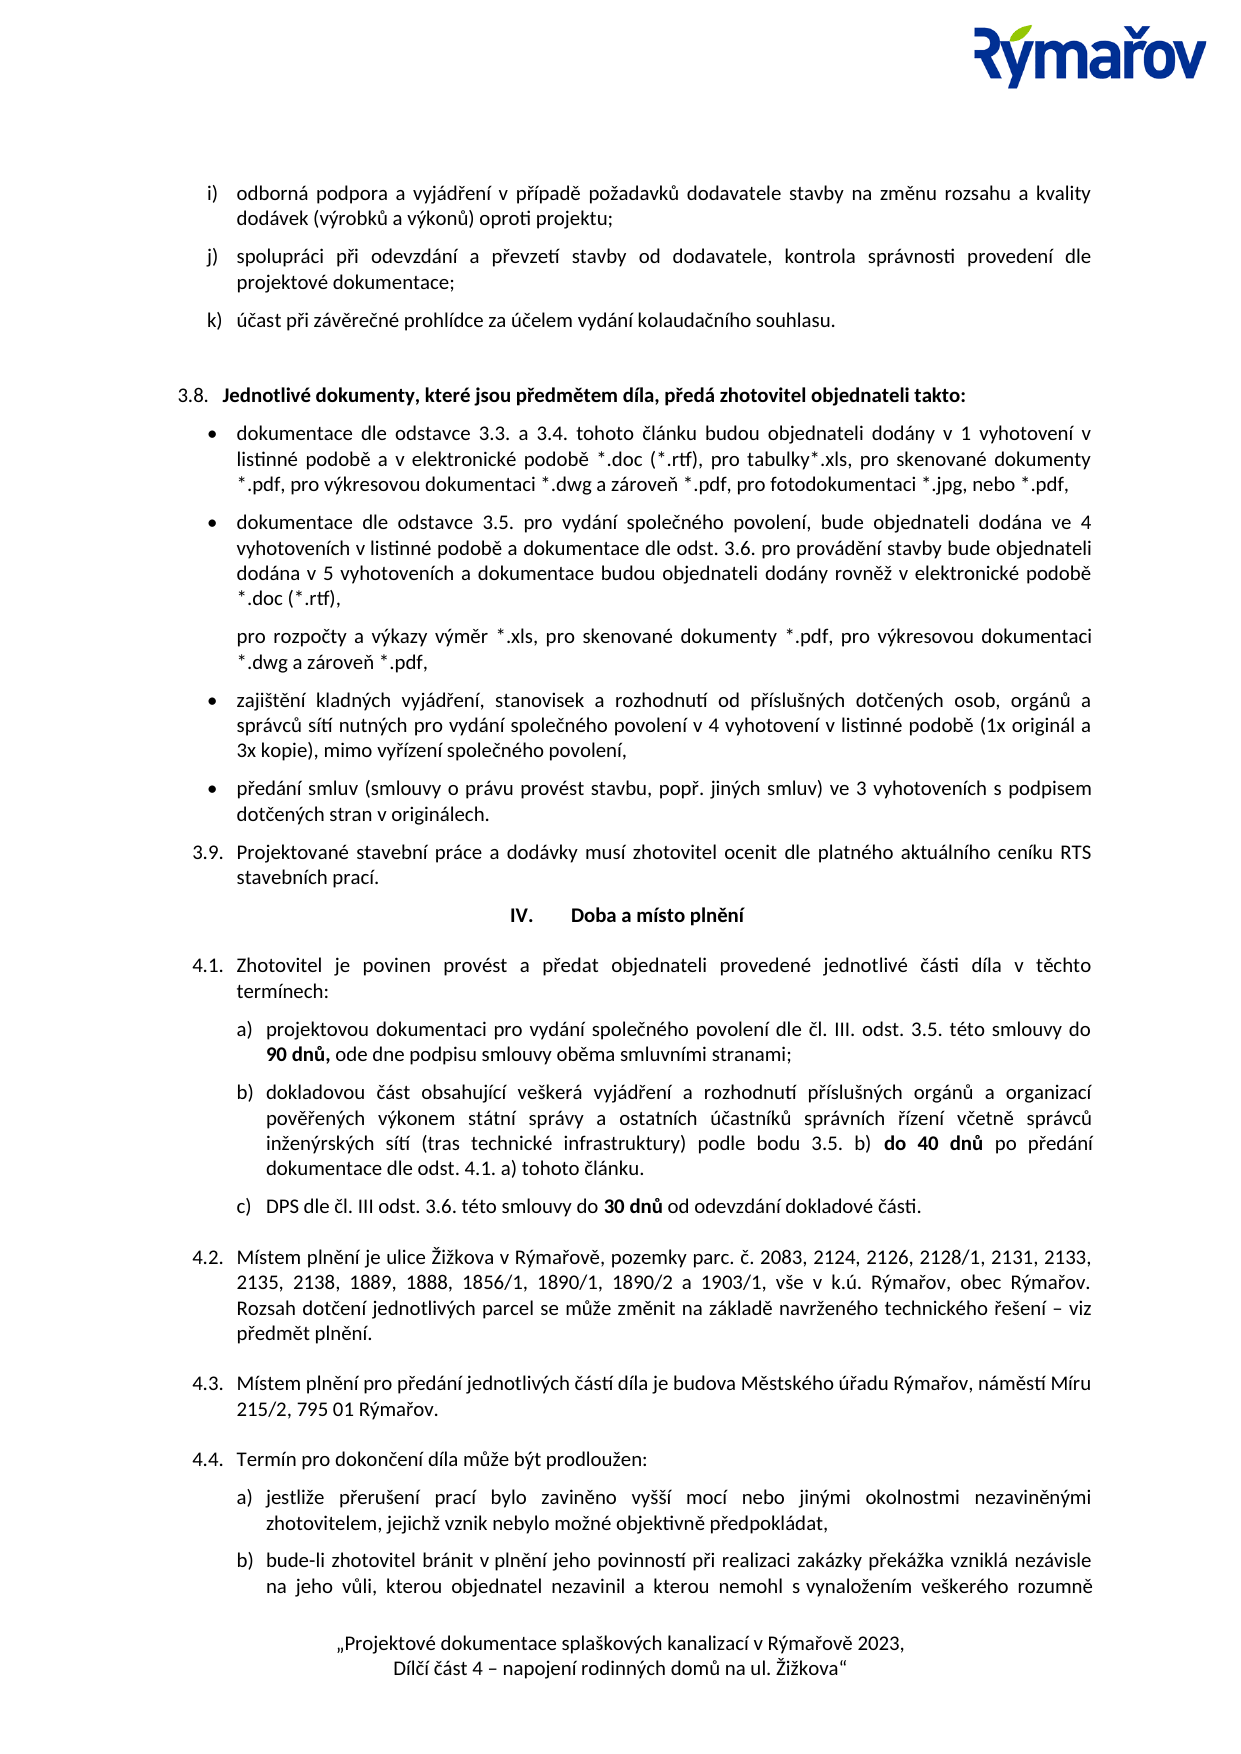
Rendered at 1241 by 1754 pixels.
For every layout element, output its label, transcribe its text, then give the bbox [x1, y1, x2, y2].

picture [974, 24, 1207, 89]
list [236, 1548, 1093, 1598]
list jestliže přerušení prací bylo zaviněno vyšší mocí nebo jinými okolnostmi nezaviněnými zhotovitelem, jejichž vznik nebylo možné objektivně předpokládat, [236, 1484, 1093, 1535]
list zajištění kladných vyjádření, stanovisek a rozhodnutí od příslušných dotčených osob, orgánů a správců sítí nutných pro vydání společného povolení v 4 vyhotovení v listinné podobě (1x originál a 3x kopie), mimo vyřízení společného povolení, [207, 687, 1093, 763]
subtitle Doba a místo plnění [185, 902, 1092, 928]
subtitle Místem plnění je ulice Žižkova v Rýmařově, pozemky parc. č. 2083, 2124, 2126, 2128/1, 2131, 2133, 2135, 2138, 1889, 1888, 1856/1, 1890/1, 1890/2 a 1903/1, vše v k.ú. Rýmařov, obec Rýmařov. Rozsah dotčení jednotlivých parcel se může změnit na základě navrženého technického řešení – viz předmět plnění. [192, 1244, 1093, 1346]
list Projektované stavební práce a dodávky musí zhotovitel ocenit dle platného aktuálního ceníku RTS stavebních prací. [192, 839, 1093, 890]
list dokumentace dle odstavce 3.5. pro vydání společného povolení, bude objednateli dodána ve 4 vyhotoveních v listinné podobě a dokumentace dle odst. 3.6. pro provádění stavby bude objednateli dodána v 5 vyhotoveních a dokumentace budou objednateli dodány rovněž v elektronické podobě *.doc (*.rtf), [207, 509, 1093, 611]
list předání smluv (smlouvy o právu provést stavbu, popř. jiných smluv) ve 3 vyhotoveních s podpisem dotčených stran v originálech. [207, 776, 1093, 826]
list DPS dle čl. III odst. 3.6. této smlouvy do 30 dnů od odevzdání dokladové části. [236, 1193, 1093, 1219]
list projektovou dokumentaci pro vydání společného povolení dle čl. III. odst. 3.5. této smlouvy do 90 dnů, ode dne podpisu smlouvy oběma smluvními stranami; [236, 1016, 1093, 1067]
text pro rozpočty a výkazy výměr *.xls, pro skenované dokumenty *.pdf, pro výkresovou dokumentaci *.dwg a zároveň *.pdf, [236, 623, 1093, 674]
list spolupráci při odevzdání a převzetí stavby od dodavatele, kontrola správnosti provedení dle projektové dokumentace; [207, 243, 1093, 294]
list účast při závěrečné prohlídce za účelem vydání kolaudačního souhlasu. [207, 307, 1093, 332]
list dokumentace dle odstavce 3.3. a 3.4. tohoto článku budou objednateli dodány v 1 vyhotovení v listinné podobě a v elektronické podobě *.doc (*.rtf), pro tabulky*.xls, pro skenované dokumenty *.pdf, pro výkresovou dokumentaci *.dwg a zároveň *.pdf, pro fotodokumentaci *.jpg, nebo *.pdf, [207, 421, 1093, 497]
subtitle Termín pro dokončení díla může být prodloužen: [192, 1446, 1093, 1472]
list dokladovou část obsahující veškerá vyjádření a rozhodnutí příslušných orgánů a organizací pověřených výkonem státní správy a ostatních účastníků správních řízení včetně správců inženýrských sítí (tras technické infrastruktury) podle bodu 3.5. b) do 40 dnů po předání dokumentace dle odst. 4.1. a) tohoto článku. [236, 1079, 1093, 1181]
subtitle Místem plnění pro předání jednotlivých částí díla je budova Městského úřadu Rýmařov, náměstí Míru 215/2, 795 01 Rýmařov. [192, 1371, 1093, 1421]
list odborná podpora a vyjádření v případě požadavků dodavatele stavby na změnu rozsahu a kvality dodávek (výrobků a výkonů) oproti projektu; [207, 180, 1093, 231]
subtitle Zhotovitel je povinen provést a předat objednateli provedené jednotlivé části díla v těchto termínech: [192, 953, 1093, 1003]
list Jednotlivé dokumenty, které jsou předmětem díla, předá zhotovitel objednateli takto: [177, 383, 1093, 408]
